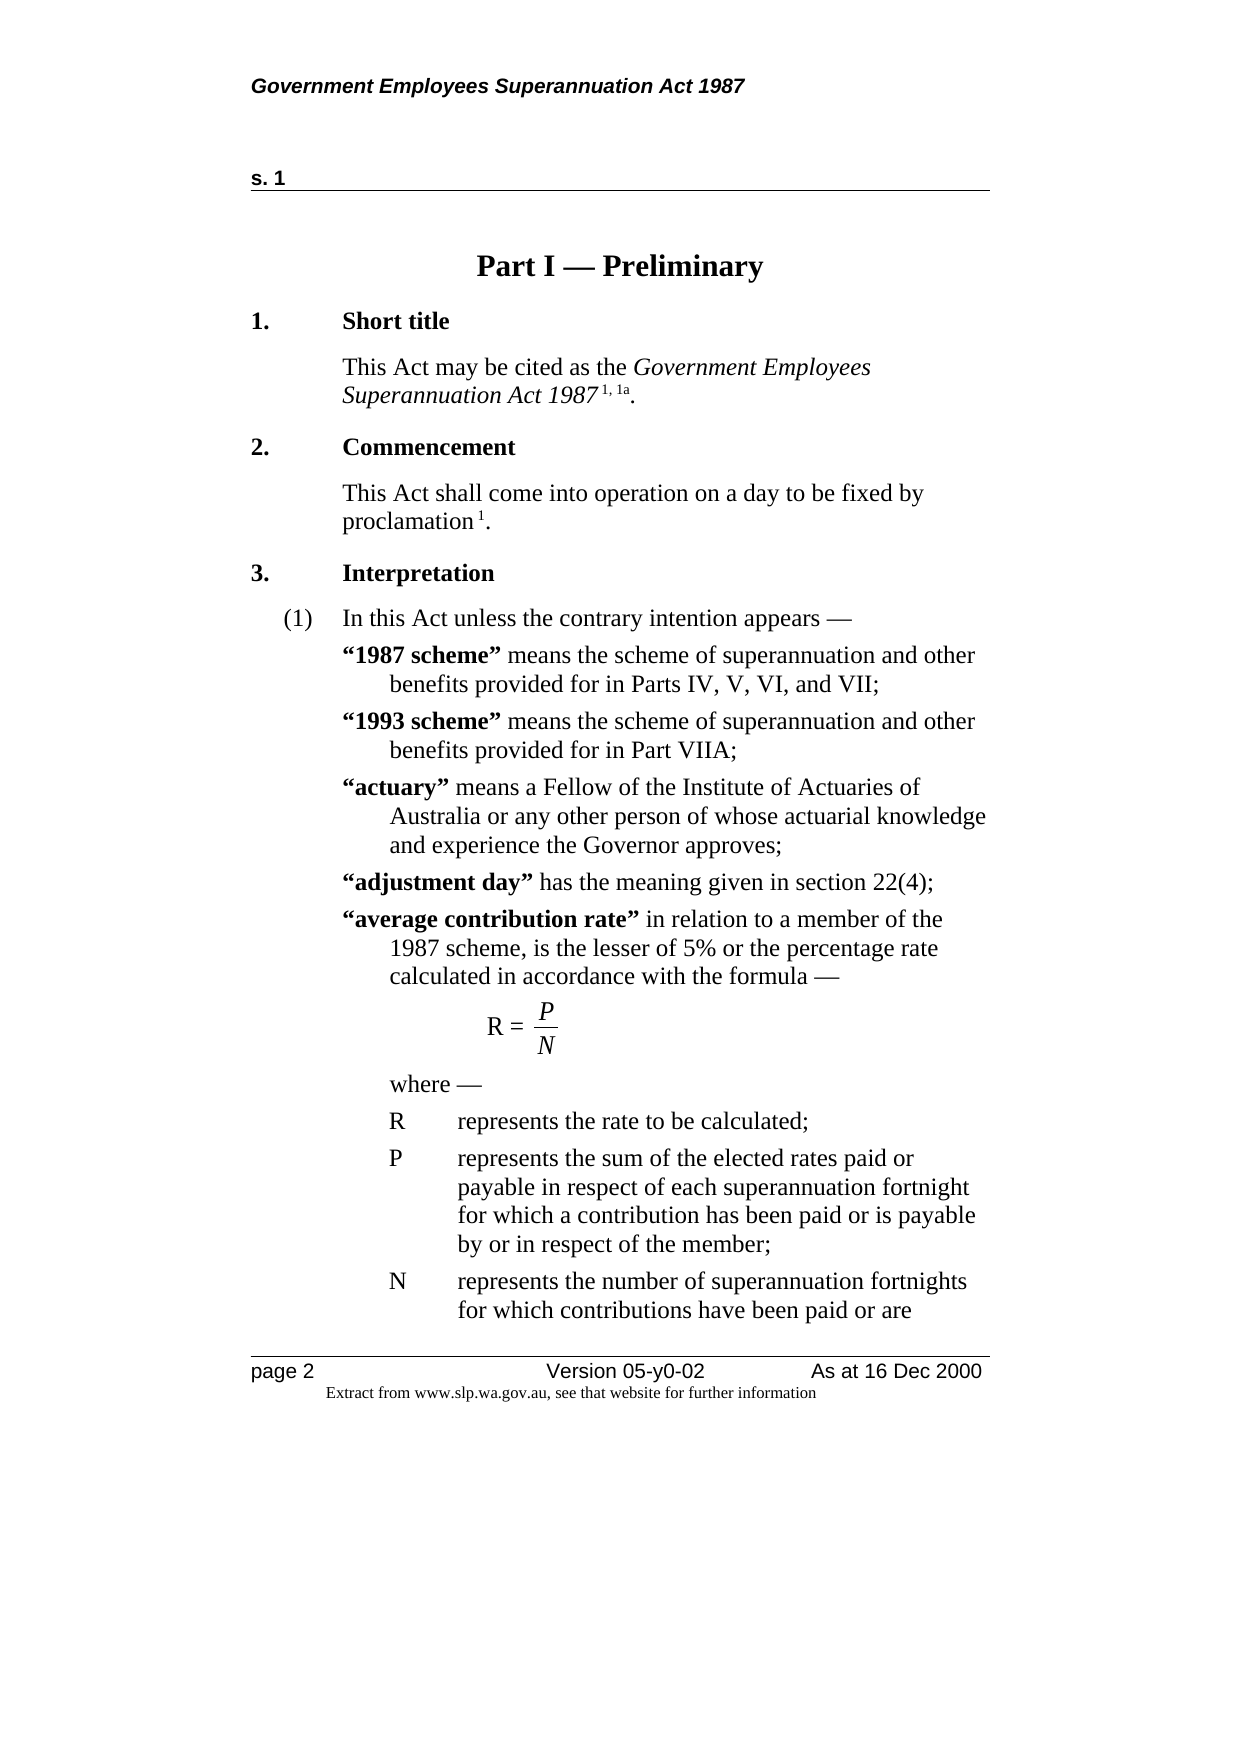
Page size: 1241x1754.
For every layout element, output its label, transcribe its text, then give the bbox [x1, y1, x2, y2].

text “adjustment day” has the meaning given in section 22(4); [251, 867, 990, 896]
subtitle 1. Short title [251, 306, 990, 335]
text “1993 scheme” means the scheme of superannuation and other benefits provided for in Part VIIA; [251, 706, 990, 764]
text “actuary” means a Fellow of the Institute of Actuaries of Australia or any other person of whose actuarial knowledge and experience the Governor approves; [251, 772, 990, 858]
text This Act shall come into operation on a day to be fixed by proclamation 1. [251, 478, 990, 535]
text “1987 scheme” means the scheme of superannuation and other benefits provided for in Parts IV, V, VI, and VII; [251, 641, 990, 698]
text where — [251, 1069, 990, 1097]
subtitle 2. Commencement [251, 432, 990, 461]
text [389, 1266, 990, 1324]
text (1) In this Act unless the contrary intention appears — [251, 603, 990, 632]
text P represents the sum of the elected rates paid or payable in respect of each superannuation fortnight for which a contribution has been paid or is payable by or in respect of the member; [389, 1143, 990, 1258]
subtitle 3. Interpretation [251, 558, 990, 587]
text R represents the rate to be calculated; [389, 1106, 990, 1134]
text This Act may be cited as the Government Employees Superannuation Act 1987 1, 1a. [251, 352, 990, 409]
text “average contribution rate” in relation to a member of the 1987 scheme, is the lesser of 5% or the percentage rate calculated in accordance with the formula — [251, 904, 990, 990]
subtitle Part I — Preliminary [251, 247, 990, 283]
